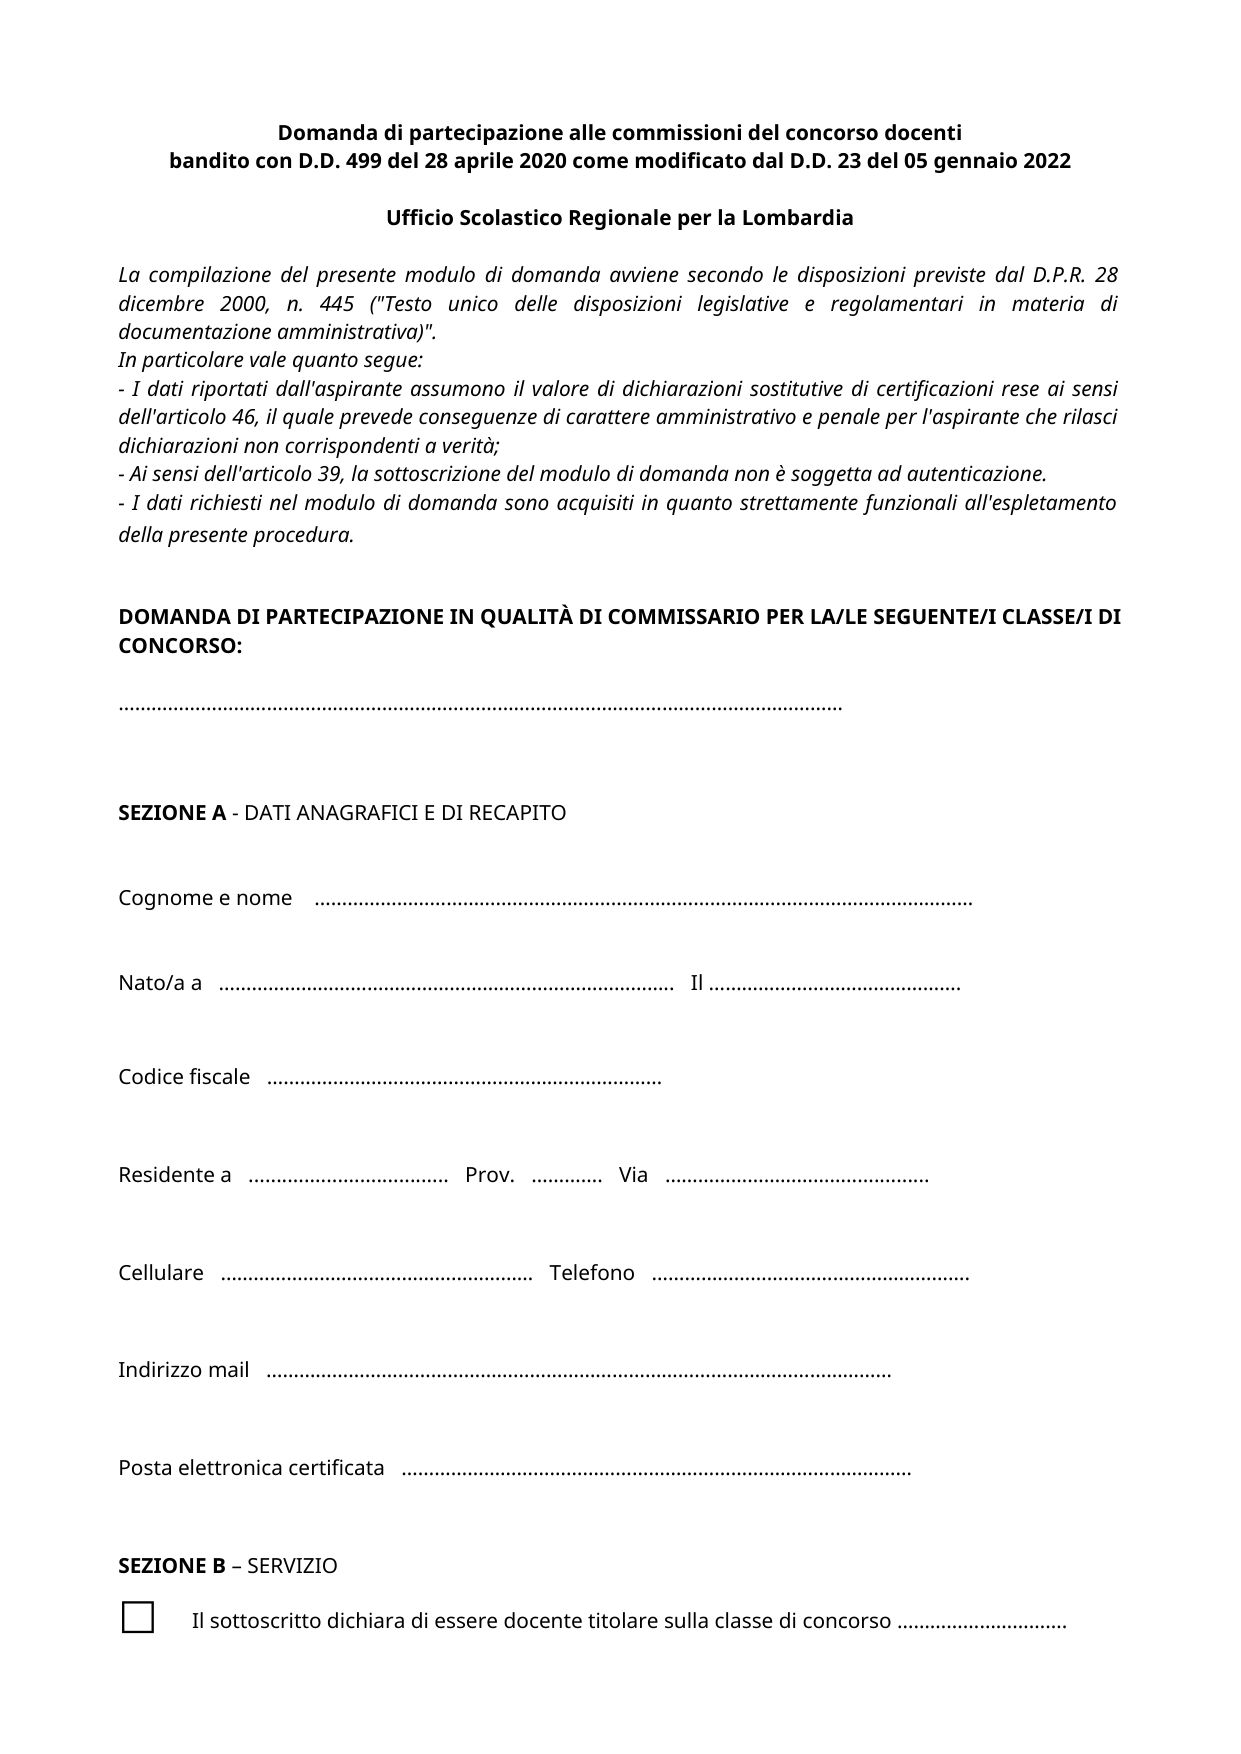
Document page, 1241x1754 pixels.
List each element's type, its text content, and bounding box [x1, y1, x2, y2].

text - Ai sensi dell'articolo 39, la sottoscrizione del modulo di domanda non è soggetta ad autenticazione. [118, 459, 1122, 488]
text □ Il sottoscritto dichiara di essere docente titolare sulla classe di concorso …………………………. [118, 1584, 1122, 1641]
text In particolare vale quanto segue: [118, 346, 1122, 374]
text bandito con D.D. 499 del 28 aprile 2020 come modificato dal D.D. 23 del 05 gennaio 2022 [118, 147, 1122, 175]
text Nato/a a ……………………………………………………………………….. Il ………………………………………. [118, 968, 1122, 997]
text Cellulare ………………………………………………… Telefono …………………………………………………. [118, 1258, 1122, 1286]
text Ufficio Scolastico Regionale per la Lombardia [118, 203, 1122, 232]
text SEZIONE B – SERVIZIO [118, 1551, 1122, 1580]
text Posta elettronica certificata ………………………………………………………………………………… [118, 1453, 1122, 1482]
text SEZIONE A - DATI ANAGRAFICI E DI RECAPITO [118, 798, 1122, 826]
text …………………………………………………………………………………………………………………… [118, 688, 1122, 716]
text DOMANDA DI PARTECIPAZIONE IN QUALITÀ DI COMMISSARIO PER LA/LE SEGUENTE/I CLASSE/I DI CONCORSO: [118, 602, 1122, 659]
text Residente a .................................... Prov. …………. Via ……………………………............... [118, 1160, 1122, 1188]
text - I dati richiesti nel modulo di domanda sono acquisiti in quanto strettamente funzionali all'espletamento della presente procedura. [118, 488, 1122, 549]
text Indirizzo mail …………………………………………………………………………………………………… [118, 1356, 1122, 1384]
text Domanda di partecipazione alle commissioni del concorso docenti [118, 118, 1122, 147]
text La compilazione del presente modulo di domanda avviene secondo le disposizioni previste dal D.P.R. 28 dicembre 2000, n. 445 ("Testo unico delle disposizioni legislative e regolamentari in materia di documentazione amministrativa)". [118, 260, 1122, 346]
text Cognome e nome ………………………………………………………………………………………………………… [118, 883, 1122, 912]
text Codice fiscale ……………………………………………………………… [118, 1062, 1122, 1091]
text - I dati riportati dall'aspirante assumono il valore di dichiarazioni sostitutive di certificazioni rese ai sensi dell'articolo 46, il quale prevede conseguenze di carattere amministrativo e penale per l'aspirante che rilasci dichiarazioni non corrispondenti a verità; [118, 374, 1122, 459]
